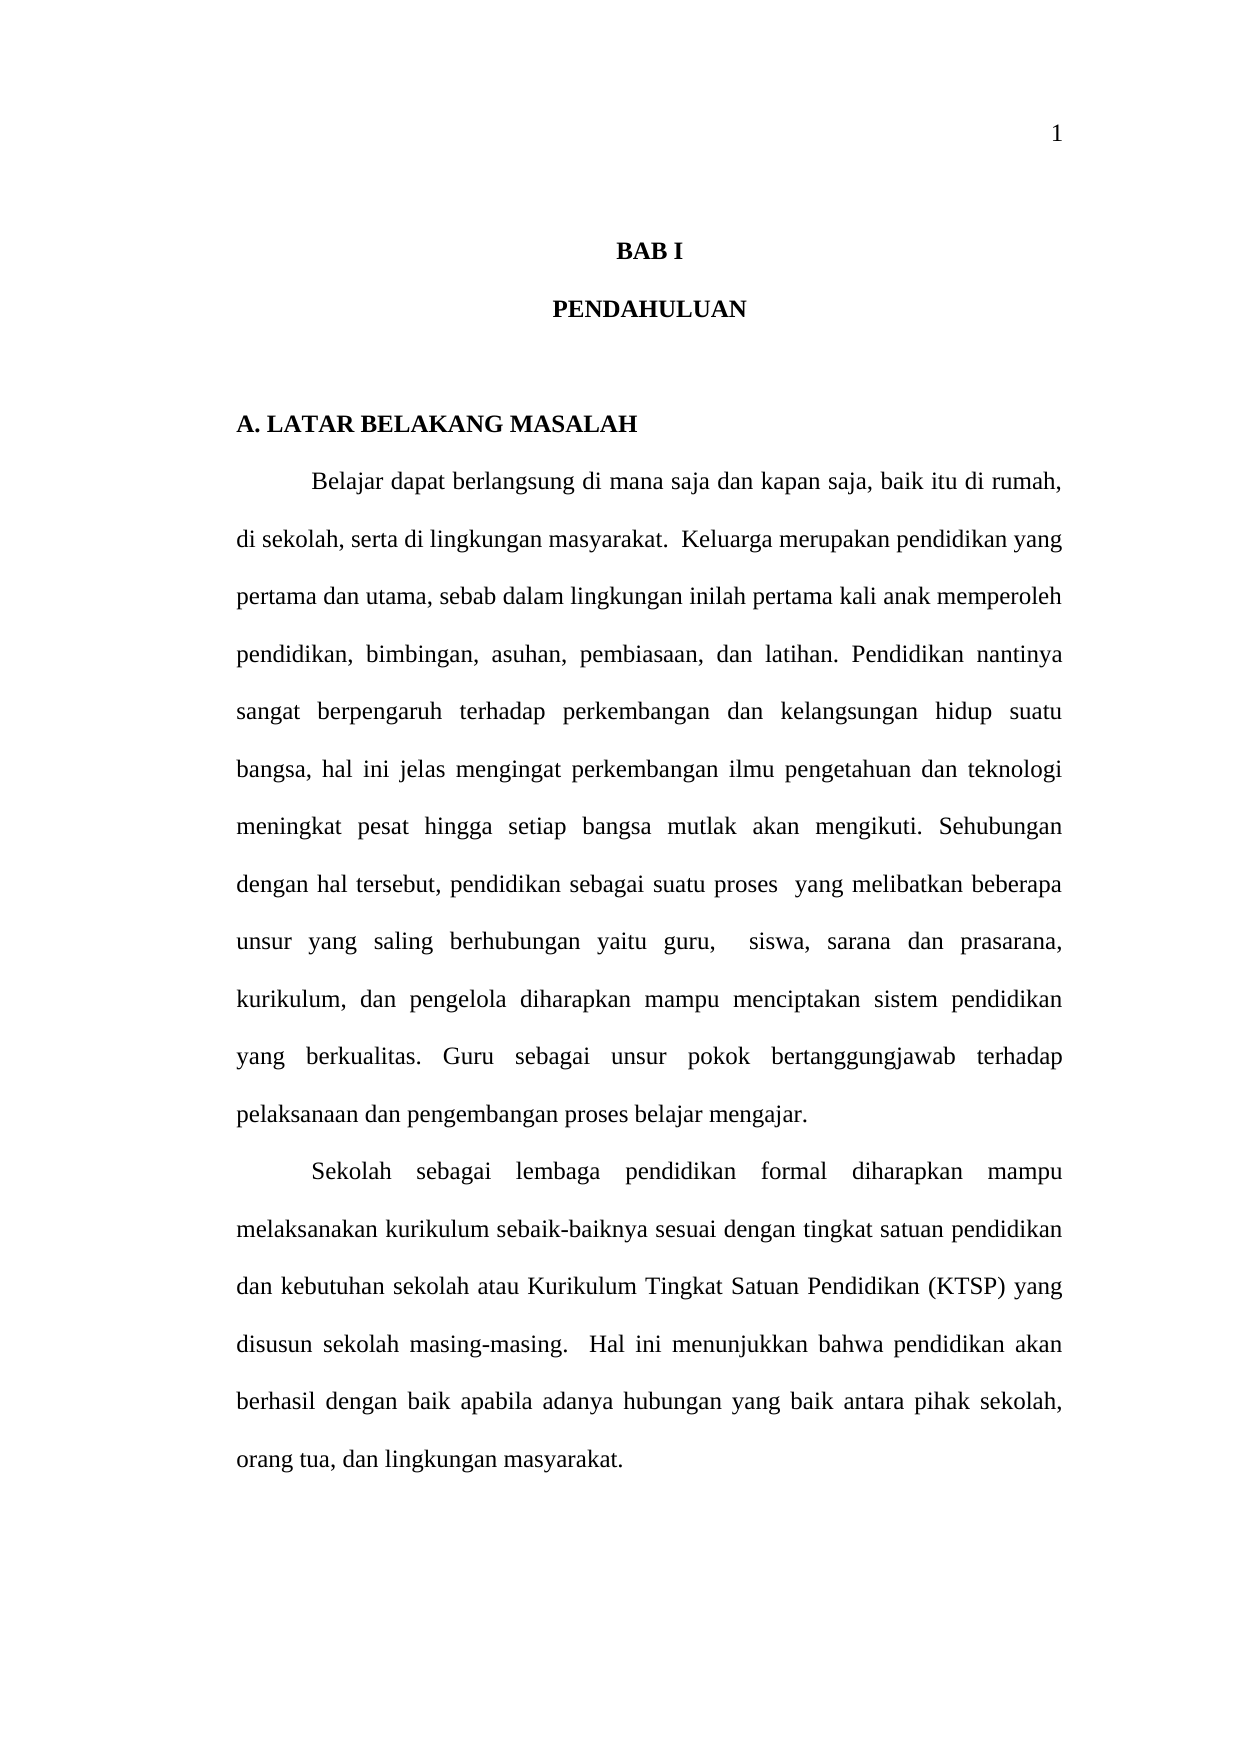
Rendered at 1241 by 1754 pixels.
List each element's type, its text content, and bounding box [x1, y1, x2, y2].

text A. LATAR BELAKANG MASALAH [236, 409, 1063, 437]
text PENDAHULUAN [236, 294, 1063, 322]
text BAB I [236, 236, 1063, 265]
text Sekolah sebagai lembaga pendidikan formal diharapkan mampu melaksanakan kurikulum sebaik-baiknya sesuai dengan tingkat satuan pendidikan dan kebutuhan sekolah atau Kurikulum Tingkat Satuan Pendidikan (KTSP) yang disusun sekolah masing-masing. Hal ini menunjukkan bahwa pendidikan akan berhasil dengan baik apabila adanya hubungan yang baik antara pihak sekolah, orang tua, dan lingkungan masyarakat. [236, 1156, 1063, 1472]
text Belajar dapat berlangsung di mana saja dan kapan saja, baik itu di rumah, di sekolah, serta di lingkungan masyarakat. Keluarga merupakan pendidikan yang pertama dan utama, sebab dalam lingkungan inilah pertama kali anak memperoleh pendidikan, bimbingan, asuhan, pembiasaan, dan latihan. Pendidikan nantinya sangat berpengaruh terhadap perkembangan dan kelangsungan hidup suatu bangsa, hal ini jelas mengingat perkembangan ilmu pengetahuan dan teknologi meningkat pesat hingga setiap bangsa mutlak akan mengikuti. Sehubungan dengan hal tersebut, pendidikan sebagai suatu proses yang melibatkan beberapa unsur yang saling berhubungan yaitu guru, siswa, sarana dan prasarana, kurikulum, dan pengelola diharapkan mampu menciptakan sistem pendidikan yang berkualitas. Guru sebagai unsur pokok bertanggungjawab terhadap pelaksanaan dan pengembangan proses belajar mengajar. [236, 466, 1063, 1127]
